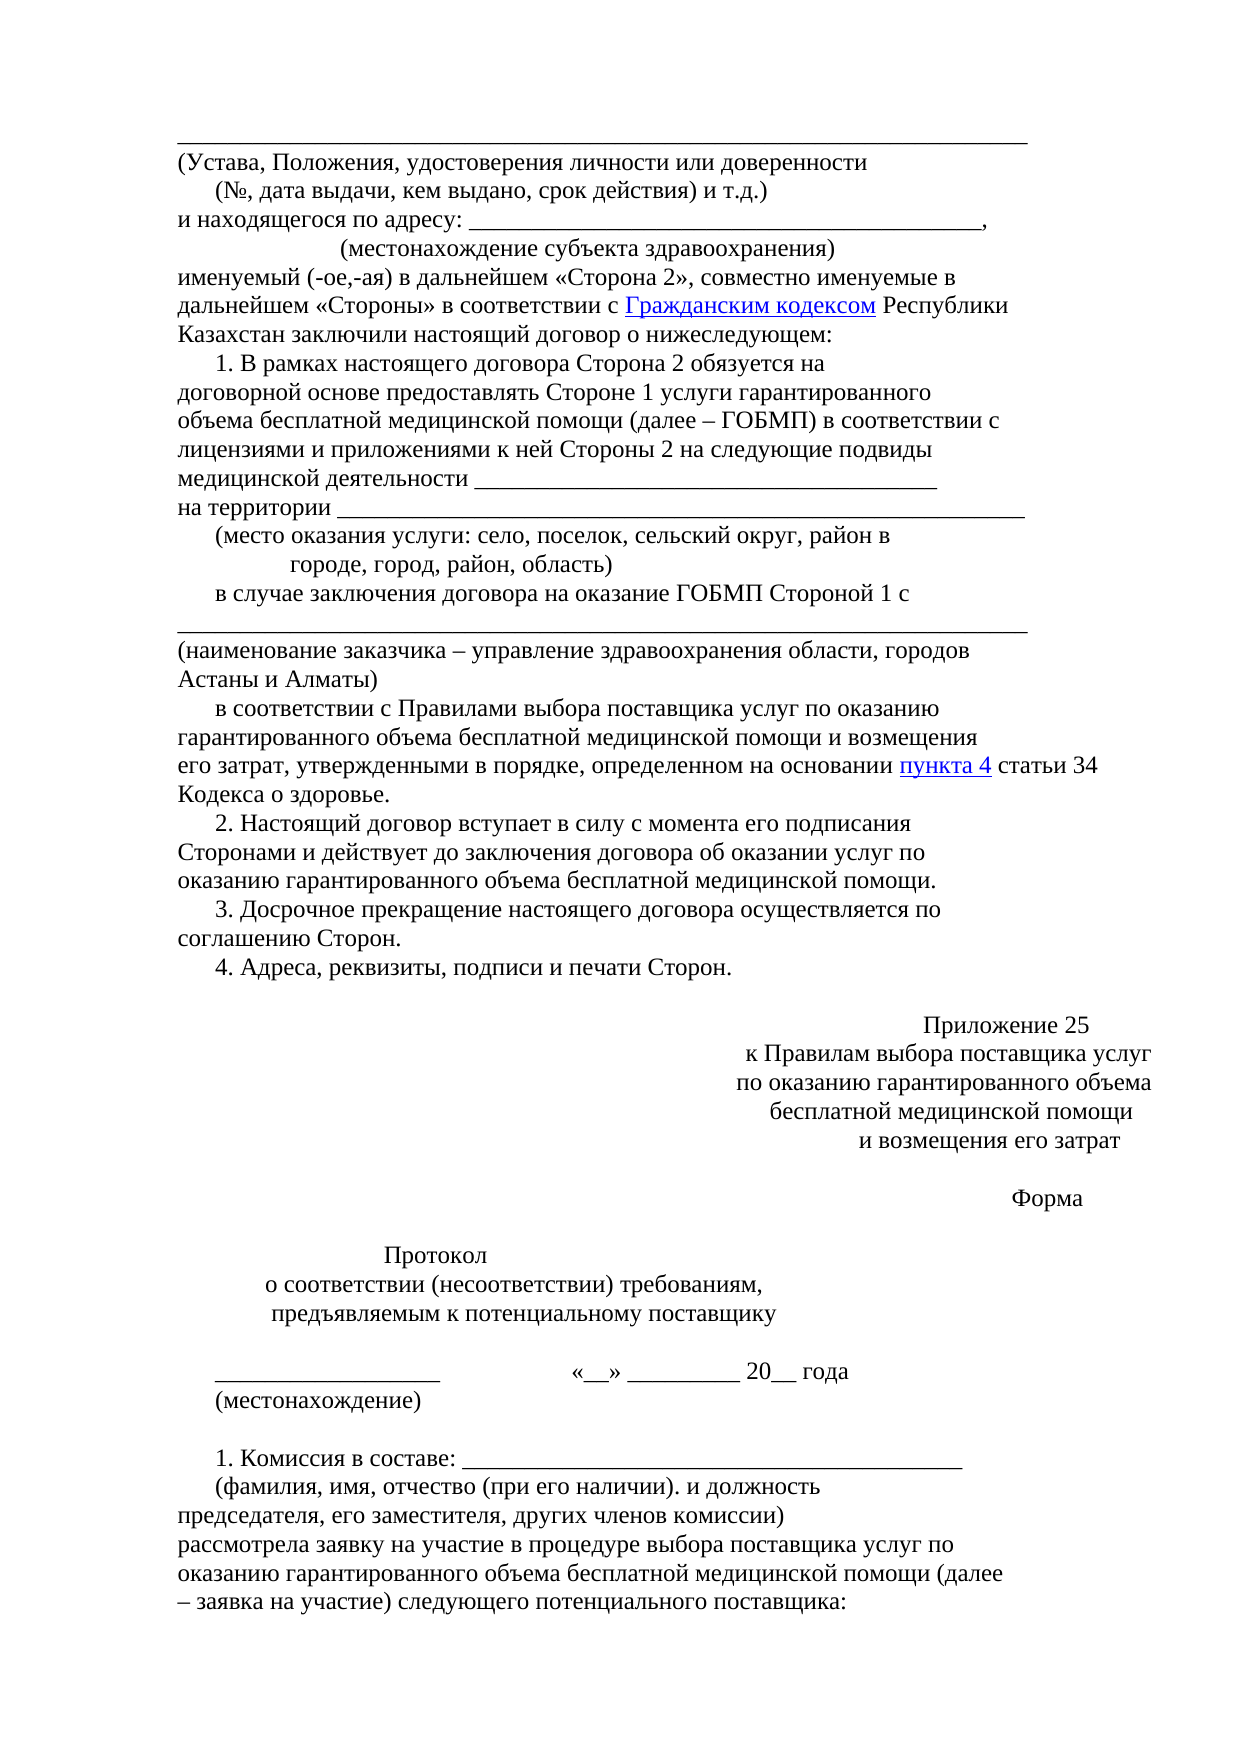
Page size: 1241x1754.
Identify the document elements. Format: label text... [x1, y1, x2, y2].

text Приложение 25 к Правилам выбора поставщика услуг по оказанию гарантированного объема бесплатной медицинской помощи и возмещения его затрат [177, 1010, 1152, 1153]
text Протокол о соответствии (несоответствии) требованиям, предъявляемым к потенциальному поставщику [177, 1241, 1152, 1327]
text Форма [177, 1183, 1152, 1211]
text 1. Комиссия в составе: ________________________________________ (фамилия, имя, отчество (при его наличии). и должность председателя, его заместителя, других членов комиссии) рассмотрела заявку на участие в процедуре выбора поставщика услуг по оказанию гарантированного объема бесплатной медицинской помощи (далее – заявка на участие) следующего потенциального поставщика: [177, 1443, 1152, 1615]
text __________________ «__» _________ 20__ года (местонахождение) [177, 1356, 1152, 1413]
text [177, 118, 1152, 981]
